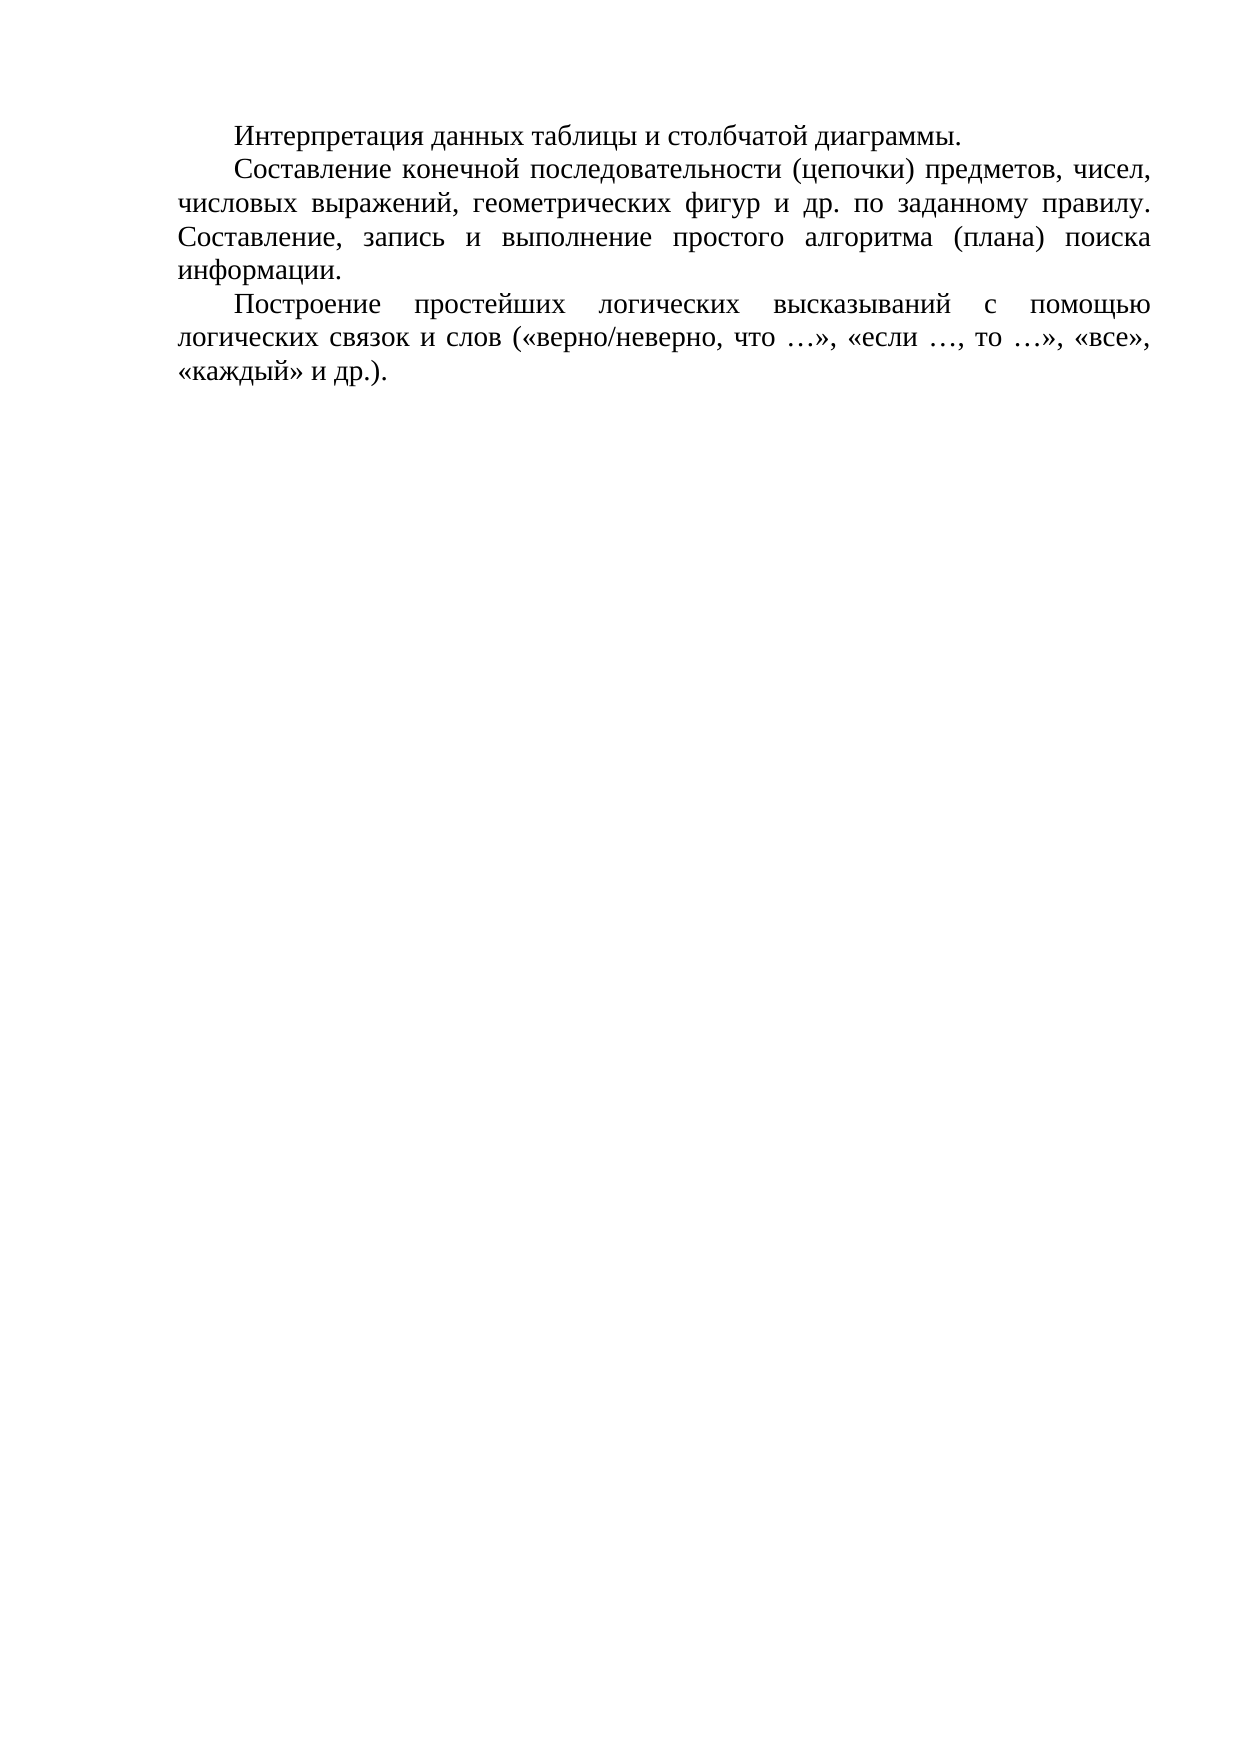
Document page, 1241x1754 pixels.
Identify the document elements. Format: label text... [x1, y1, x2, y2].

text Составление конечной последовательности (цепочки) предметов, чисел, числовых выражений, геометрических фигур и др. по заданному правилу. Составление, запись и выполнение простого алгоритма (плана) поиска информации. [177, 152, 1152, 286]
text Построение простейших логических высказываний с помощью логических связок и слов («верно/неверно, что …», «если …, то …», «все», «каждый» и др.). [177, 286, 1152, 386]
text Интерпретация данных таблицы и столбчатой диаграммы. [177, 118, 1152, 152]
